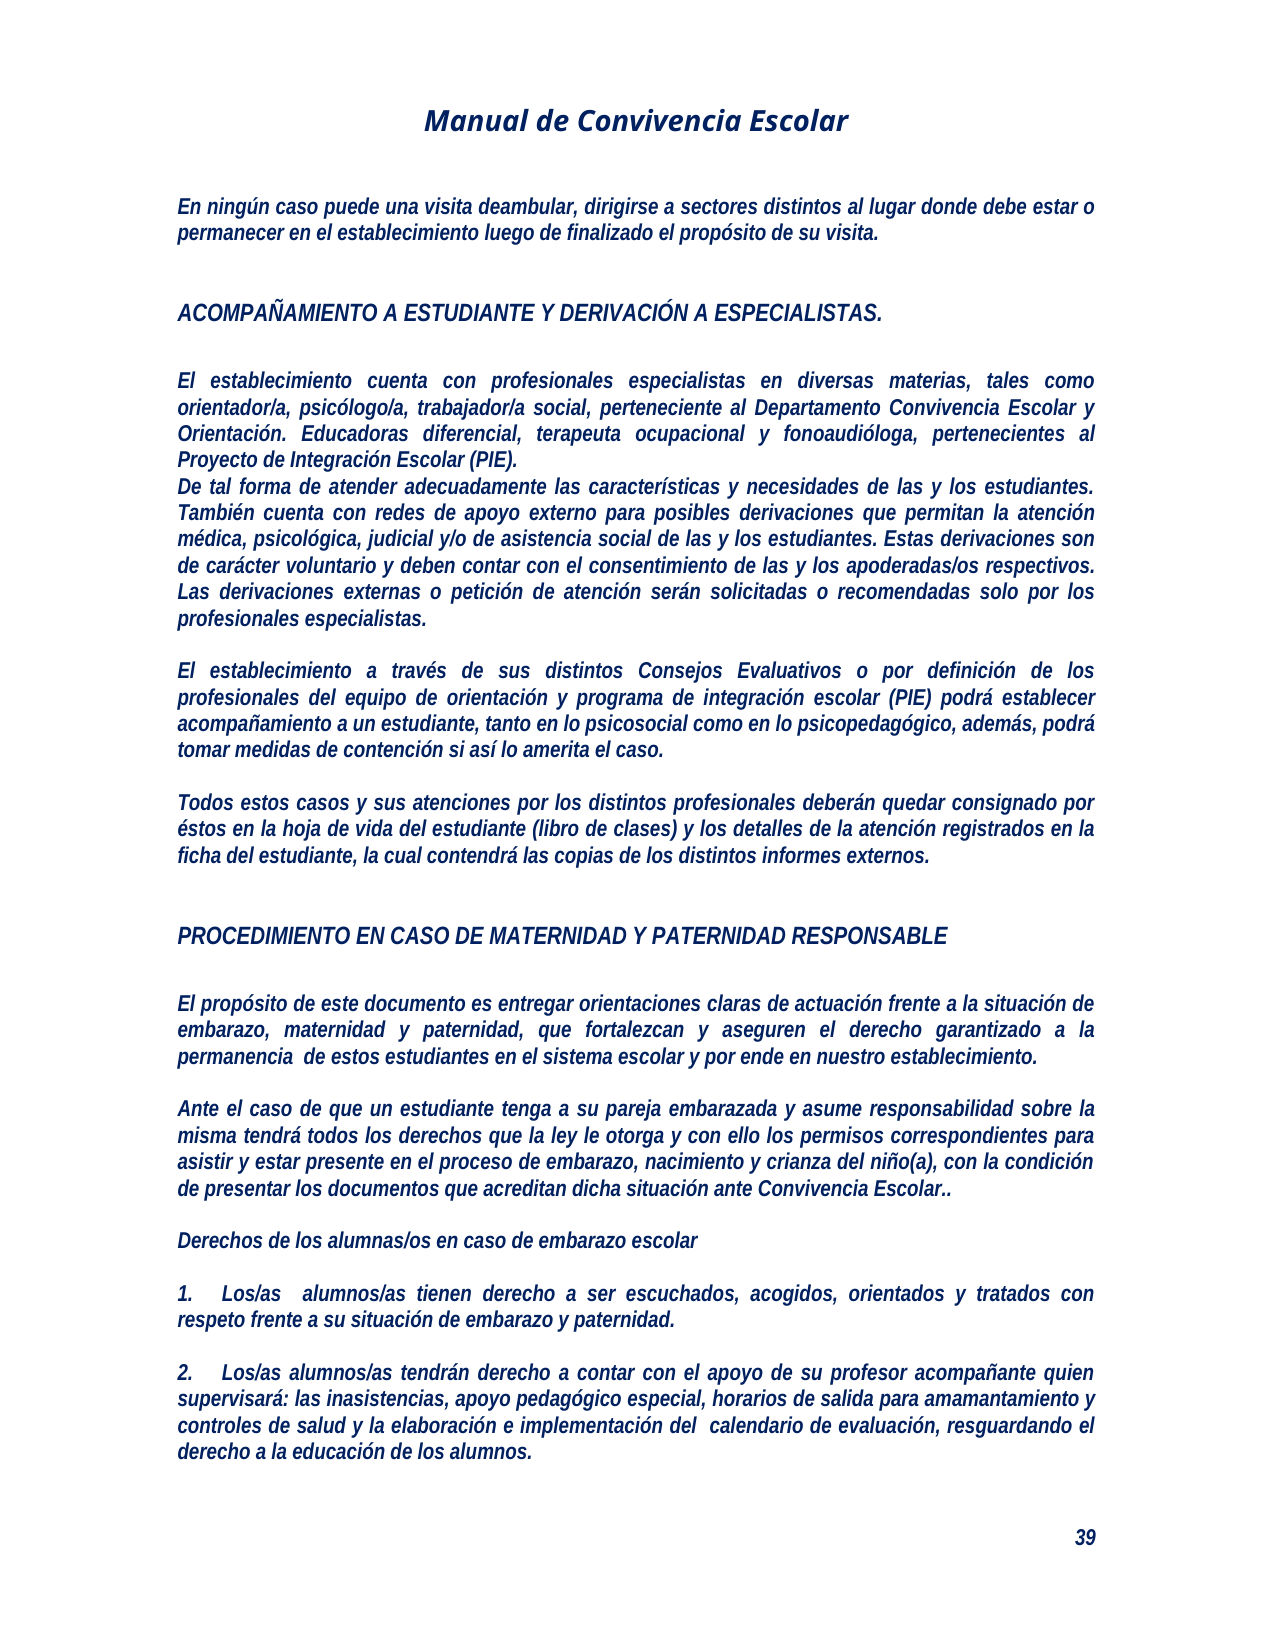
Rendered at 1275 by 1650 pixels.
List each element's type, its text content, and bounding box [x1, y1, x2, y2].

text El establecimiento cuenta con profesionales especialistas en diversas materias, tales como orientador/a, psicólogo/a, trabajador/a social, perteneciente al Departamento Convivencia Escolar y Orientación. Educadoras diferencial, terapeuta ocupacional y fonoaudióloga, pertenecientes al Proyecto de Integración Escolar (PIE). [177, 367, 1098, 473]
text Ante el caso de que un estudiante tenga a su pareja embarazada y asume responsabilidad sobre la misma tendrá todos los derechos que la ley le otorga y con ello los permisos correspondientes para asistir y estar presente en el proceso de embarazo, nacimiento y crianza del niño(a), con la condición de presentar los documentos que acreditan dicha situación ante Convivencia Escolar.. [177, 1095, 1098, 1201]
subtitle PROCEDIMIENTO EN CASO DE MATERNIDAD Y PATERNIDAD RESPONSABLE [177, 921, 1098, 949]
text 1. Los/as alumnos/as tienen derecho a ser escuchados, acogidos, orientados y tratados con respeto frente a su situación de embarazo y paternidad. [177, 1280, 1098, 1333]
text 2. Los/as alumnos/as tendrán derecho a contar con el apoyo de su profesor acompañante quien supervisará: las inasistencias, apoyo pedagógico especial, horarios de salida para amamantamiento y controles de salud y la elaboración e implementación del calendario de evaluación, resguardando el derecho a la educación de los alumnos. [177, 1359, 1098, 1464]
text El establecimiento a través de sus distintos Consejos Evaluativos o por definición de los profesionales del equipo de orientación y programa de integración escolar (PIE) podrá establecer acompañamiento a un estudiante, tanto en lo psicosocial como en lo psicopedagógico, además, podrá tomar medidas de contención si así lo amerita el caso. [177, 657, 1098, 763]
text El propósito de este documento es entregar orientaciones claras de actuación frente a la situación de embarazo, maternidad y paternidad, que fortalezcan y aseguren el derecho garantizado a la permanencia de estos estudiantes en el sistema escolar y por ende en nuestro establecimiento. [177, 990, 1098, 1069]
text Todos estos casos y sus atenciones por los distintos profesionales deberán quedar consignado por éstos en la hoja de vida del estudiante (libro de clases) y los detalles de la atención registrados en la ficha del estudiante, la cual contendrá las copias de los distintos informes externos. [177, 789, 1098, 868]
text De tal forma de atender adecuadamente las características y necesidades de las y los estudiantes. También cuenta con redes de apoyo externo para posibles derivaciones que permitan la atención médica, psicológica, judicial y/o de asistencia social de las y los estudiantes. Estas derivaciones son de carácter voluntario y deben contar con el consentimiento de las y los apoderadas/os respectivos. Las derivaciones externas o petición de atención serán solicitadas o recomendadas solo por los profesionales especialistas. [177, 473, 1098, 631]
text En ningún caso puede una visita deambular, dirigirse a sectores distintos al lugar donde debe estar o permanecer en el establecimiento luego de finalizado el propósito de su visita. [177, 193, 1098, 245]
text Derechos de los alumnas/os en caso de embarazo escolar [177, 1227, 1098, 1253]
subtitle ACOMPAÑAMIENTO A ESTUDIANTE Y DERIVACIÓN A ESPECIALISTAS. [177, 298, 1098, 327]
